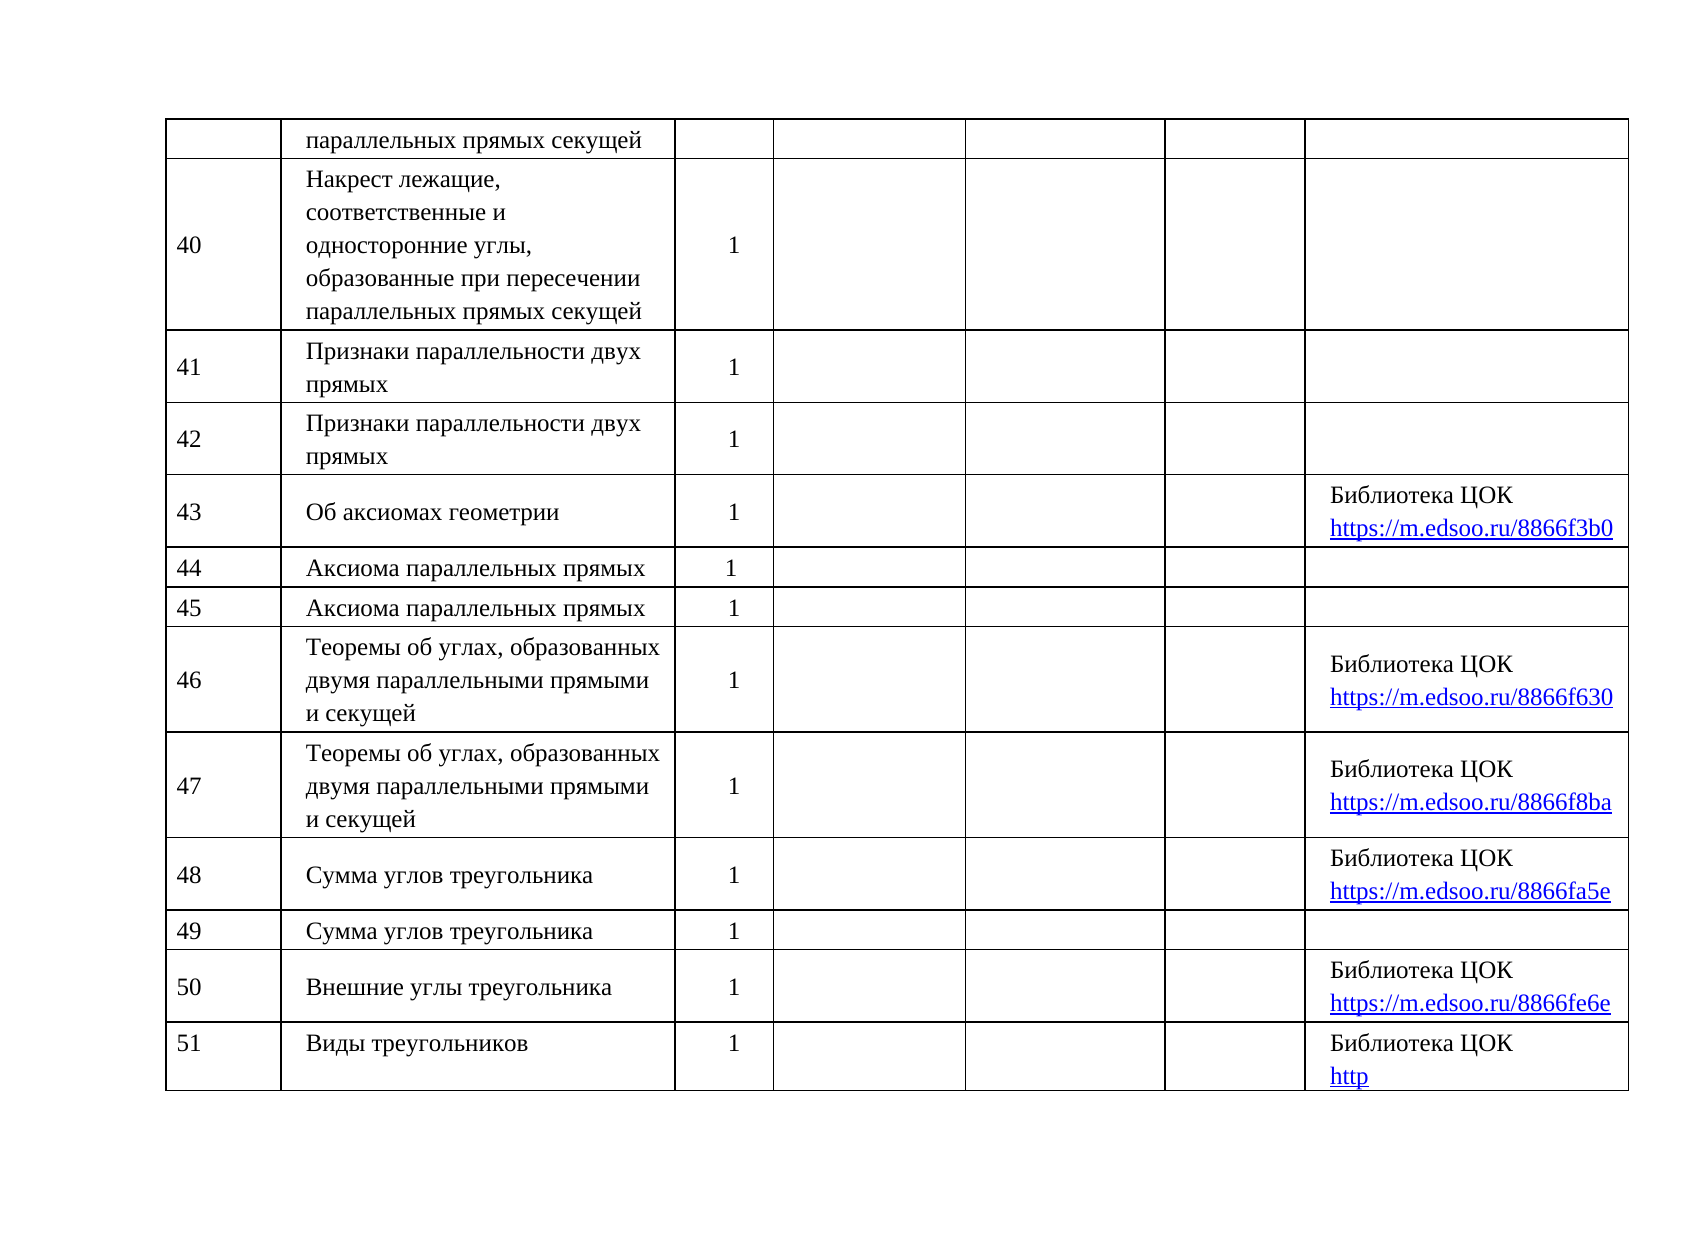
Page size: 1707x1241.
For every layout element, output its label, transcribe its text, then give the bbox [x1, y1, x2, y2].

table_cell [1166, 627, 1304, 731]
table_cell 48 [167, 838, 280, 909]
table_cell 45 [167, 588, 280, 626]
table_cell 1 [676, 733, 773, 837]
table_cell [282, 120, 674, 157]
table_cell [1166, 950, 1304, 1021]
table_cell 1 [676, 950, 773, 1021]
table_cell [1166, 403, 1304, 474]
table_cell [1306, 403, 1628, 474]
table_cell 1 [676, 588, 773, 626]
table_cell 1 [676, 159, 773, 329]
table_cell [774, 331, 965, 401]
table_cell Сумма углов треугольника [282, 911, 674, 949]
table_cell [966, 159, 1164, 329]
table_cell 1 [676, 403, 773, 474]
table_cell [966, 475, 1164, 546]
table_cell Признаки параллельности двух прямых [282, 403, 674, 474]
table_cell 43 [167, 475, 280, 546]
table_cell [966, 627, 1164, 731]
table_cell 47 [167, 733, 280, 837]
table_cell [774, 403, 965, 474]
table_cell 1 [676, 911, 773, 949]
table_cell [1306, 548, 1628, 586]
table_cell Об аксиомах геометрии [282, 475, 674, 546]
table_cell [1306, 1023, 1628, 1090]
table_cell [1166, 733, 1304, 837]
table_cell [774, 911, 965, 949]
table_cell 44 [167, 548, 280, 586]
table_cell Сумма углов треугольника [282, 838, 674, 909]
table_cell Теоремы об углах, образованных двумя параллельными прямыми и секущей [282, 733, 674, 837]
table_cell 51 [167, 1023, 280, 1090]
table_cell [1166, 548, 1304, 586]
table_cell [1306, 911, 1628, 949]
table_cell 41 [167, 331, 280, 401]
table_cell Аксиома параллельных прямых [282, 588, 674, 626]
table_cell [774, 950, 965, 1021]
table_cell 42 [167, 403, 280, 474]
table_cell [1166, 159, 1304, 329]
table_cell [1166, 331, 1304, 401]
table_cell 1 [676, 627, 773, 731]
table_cell [774, 1023, 965, 1090]
table_cell 49 [167, 911, 280, 949]
table_cell Библиотека ЦОК https://m.edsoo.ru/8866fe6e [1306, 950, 1628, 1021]
table_cell Теоремы об углах, образованных двумя параллельными прямыми и секущей [282, 627, 674, 731]
table_cell [966, 950, 1164, 1021]
table_cell [1166, 475, 1304, 546]
table_cell [966, 733, 1164, 837]
table_cell [966, 838, 1164, 909]
table_cell [774, 475, 965, 546]
table_cell [774, 733, 965, 837]
table_cell [966, 331, 1164, 401]
table_cell Библиотека ЦОК https://m.edsoo.ru/8866f3b0 [1306, 475, 1628, 546]
table_cell Библиотека ЦОК https://m.edsoo.ru/8866fa5e [1306, 838, 1628, 909]
table_cell Библиотека ЦОК https://m.edsoo.ru/8866f630 [1306, 627, 1628, 731]
table_cell [966, 120, 1164, 157]
table_cell [1306, 588, 1628, 626]
table_cell [1166, 911, 1304, 949]
table_cell [1306, 331, 1628, 401]
table_cell 1 [676, 548, 773, 586]
table_cell 1 [676, 1023, 773, 1090]
table_cell Внешние углы треугольника [282, 950, 674, 1021]
table_cell [1166, 838, 1304, 909]
table_cell [966, 403, 1164, 474]
table_cell Накрест лежащие, соответственные и односторонние углы, образованные при пересечении параллельных прямых секущей [282, 159, 674, 329]
table_cell [1166, 120, 1304, 157]
table_cell [1166, 588, 1304, 626]
table_cell [774, 627, 965, 731]
table_cell Библиотека ЦОК https://m.edsoo.ru/8866f8ba [1306, 733, 1628, 837]
table_cell [774, 838, 965, 909]
table_cell [774, 588, 965, 626]
table_cell 1 [676, 331, 773, 401]
table_cell 1 [676, 838, 773, 909]
table_cell 39 [167, 120, 280, 157]
table_cell [774, 548, 965, 586]
table_cell 1 [676, 120, 773, 157]
table_cell [1306, 159, 1628, 329]
table_cell [966, 588, 1164, 626]
table_cell [774, 120, 965, 157]
table_cell [966, 548, 1164, 586]
table_cell 46 [167, 627, 280, 731]
table_cell 50 [167, 950, 280, 1021]
table_cell Признаки параллельности двух прямых [282, 331, 674, 401]
table_cell Виды треугольников [282, 1023, 674, 1090]
table_cell [774, 159, 965, 329]
table_cell [1166, 1023, 1304, 1090]
table_cell Аксиома параллельных прямых [282, 548, 674, 586]
table_cell [966, 911, 1164, 949]
table_cell 1 [676, 475, 773, 546]
table_cell [966, 1023, 1164, 1090]
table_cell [1306, 120, 1628, 157]
table_cell 40 [167, 159, 280, 329]
